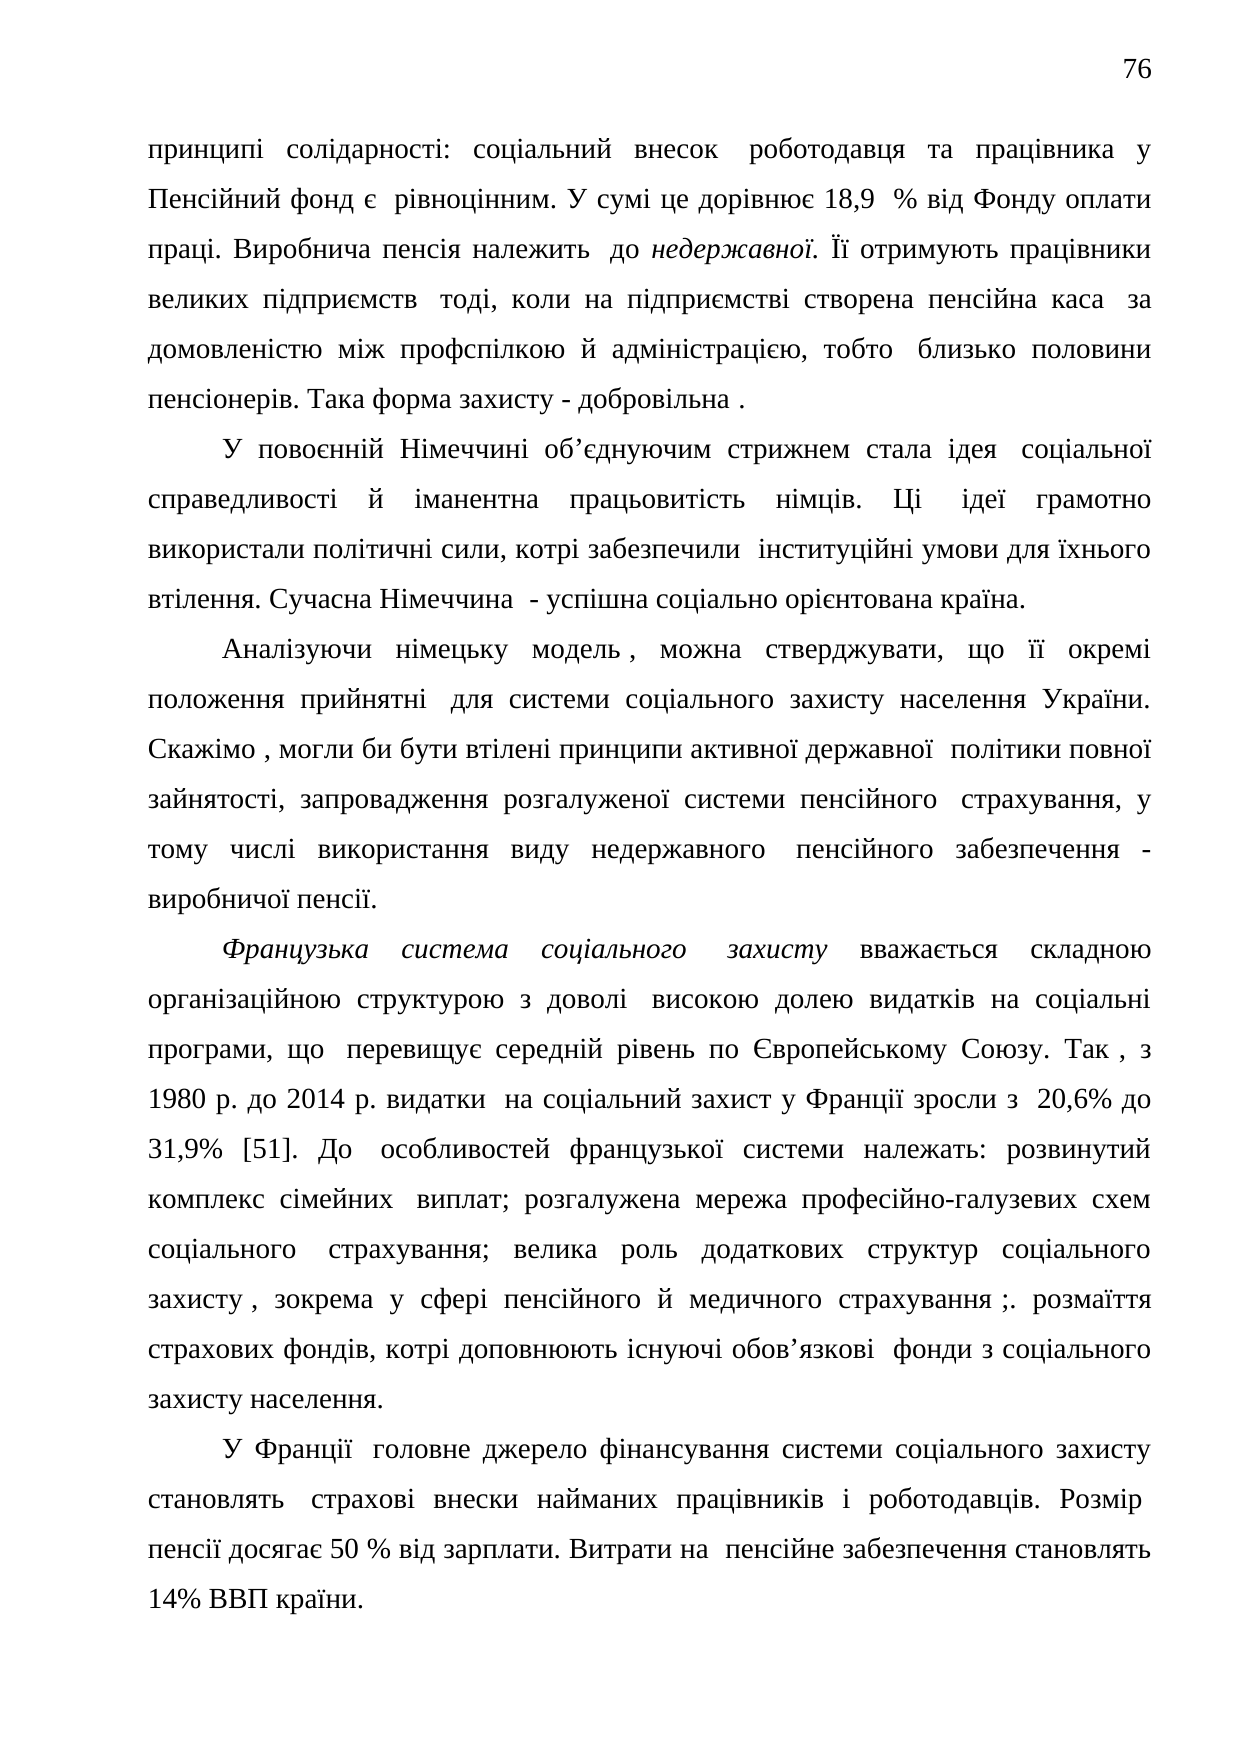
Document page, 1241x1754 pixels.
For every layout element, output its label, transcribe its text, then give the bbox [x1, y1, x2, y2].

text У Франціїі головне джерело фінансування системи соціального захисту становлятьі страхові внески найманих працівників і роботодавців. Розмірі пенсії досягає 50 % від зарплати. Витрати наі пенсійне забезпечення становлять 14% ВВП країни. [148, 1418, 1152, 1618]
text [148, 118, 1152, 418]
text Французька система соціальногоі захисту вважається складною організаційною структурою з доволіі високою долею видатків на соціальні програми, щоі перевищує середній рівень по Європейському Союзу. Такі, з 1980 р. до 2014 р. видаткиі на соціальний захист у Франції зросли зі 20,6% до 31,9% [51]. Доі особливостей французької системи належать: розвинутий комплекс сімейнихі виплат; розгалужена мережа професійно-галузевих схем соціальногоі страхування; велика роль додаткових структур соціального захистуі, зокрема у сфері пенсійного й медичного страхуванняі;. розмаїття страхових фондів, котрі доповнюють існуючі обов’язковіі фонди з соціального захисту населення. [148, 918, 1152, 1418]
text Аналізуючи німецьку модельі, можна стверджувати, що її окремі положення прийнятніі для системи соціального захисту населення України. Скажімоі, могли би бути втілені принципи активної державноїі політики повної зайнятості, запровадження розгалуженої системи пенсійногоі страхування, у тому числі використання виду недержавногоі пенсійного забезпечення - виробничої пенсії. [148, 618, 1152, 918]
text У повоєнній Німеччині об’єднуючим стрижнем стала ідеяі соціальної справедливості й іманентна працьовитість німців. Ціі ідеї грамотно використали політичні сили, котрі забезпечилиі інституційні умови для їхнього втілення. Сучасна Німеччинаі - успішна соціально орієнтована країна. [148, 418, 1152, 618]
